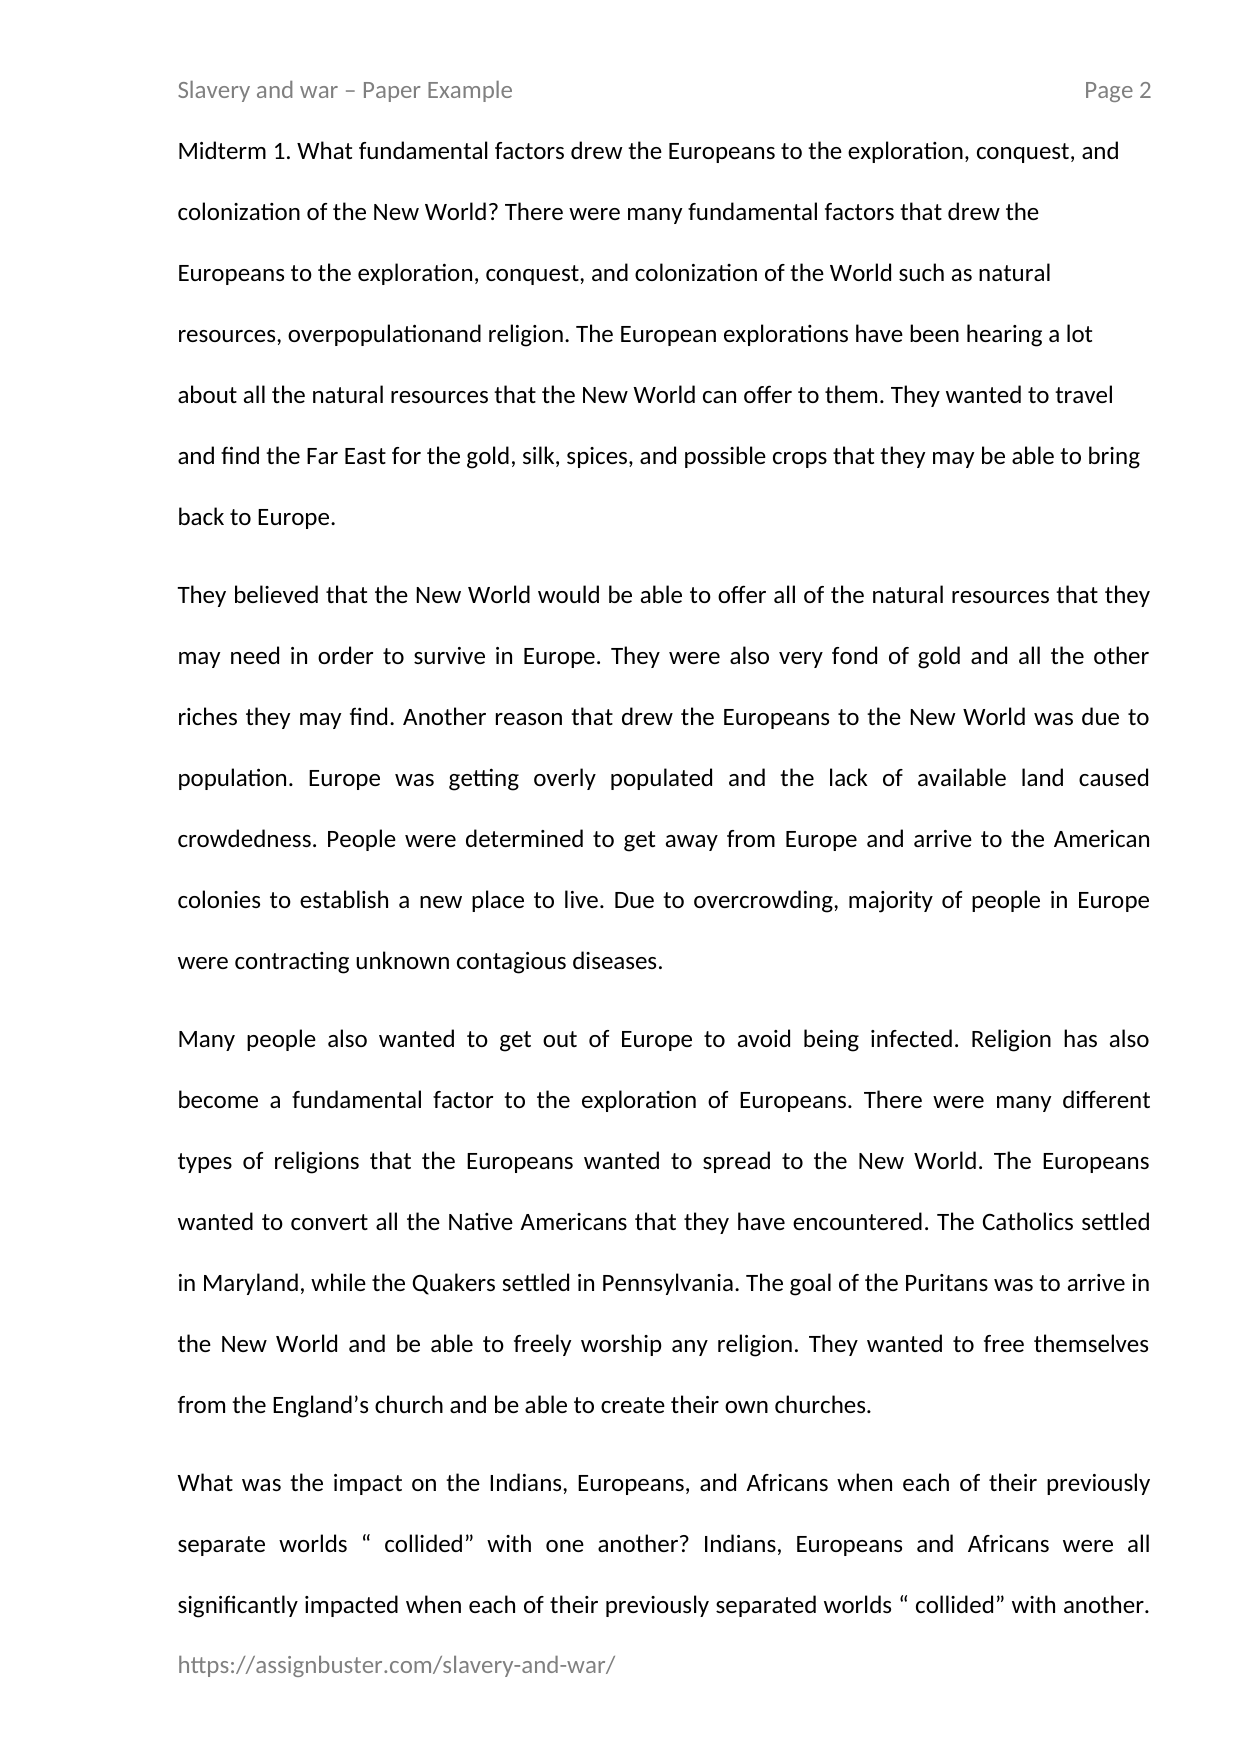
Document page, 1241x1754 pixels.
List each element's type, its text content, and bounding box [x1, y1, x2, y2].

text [177, 1467, 1152, 1619]
text They believed that the New World would be able to offer all of the natural resources that they may need in order to survive in Europe. They were also very fond of gold and all the other riches they may find. Another reason that drew the Europeans to the New World was due to population. Europe was getting overly populated and the lack of available land caused crowdedness. People were determined to get away from Europe and arrive to the American colonies to establish a new place to live. Due to overcrowding, majority of people in Europe were contracting unknown contagious diseases. [177, 579, 1152, 976]
text Many people also wanted to get out of Europe to avoid being infected. Religion has also become a fundamental factor to the exploration of Europeans. There were many different types of religions that the Europeans wanted to spread to the New World. The Europeans wanted to convert all the Native Americans that they have encountered. The Catholics settled in Maryland, while the Quakers settled in Pennsylvania. The goal of the Puritans was to arrive in the New World and be able to freely worship any religion. They wanted to free themselves from the England’s church and be able to create their own churches. [177, 1023, 1152, 1419]
text Midterm 1. What fundamental factors drew the Europeans to the exploration, conquest, and colonization of the New World? There were many fundamental factors that drew the Europeans to the exploration, conquest, and colonization of the World such as natural resources, overpopulationand religion. The European explorations have been hearing a lot about all the natural resources that the New World can offer to them. They wanted to travel and find the Far East for the gold, silk, spices, and possible crops that they may be able to bring back to Europe. [177, 135, 1152, 532]
